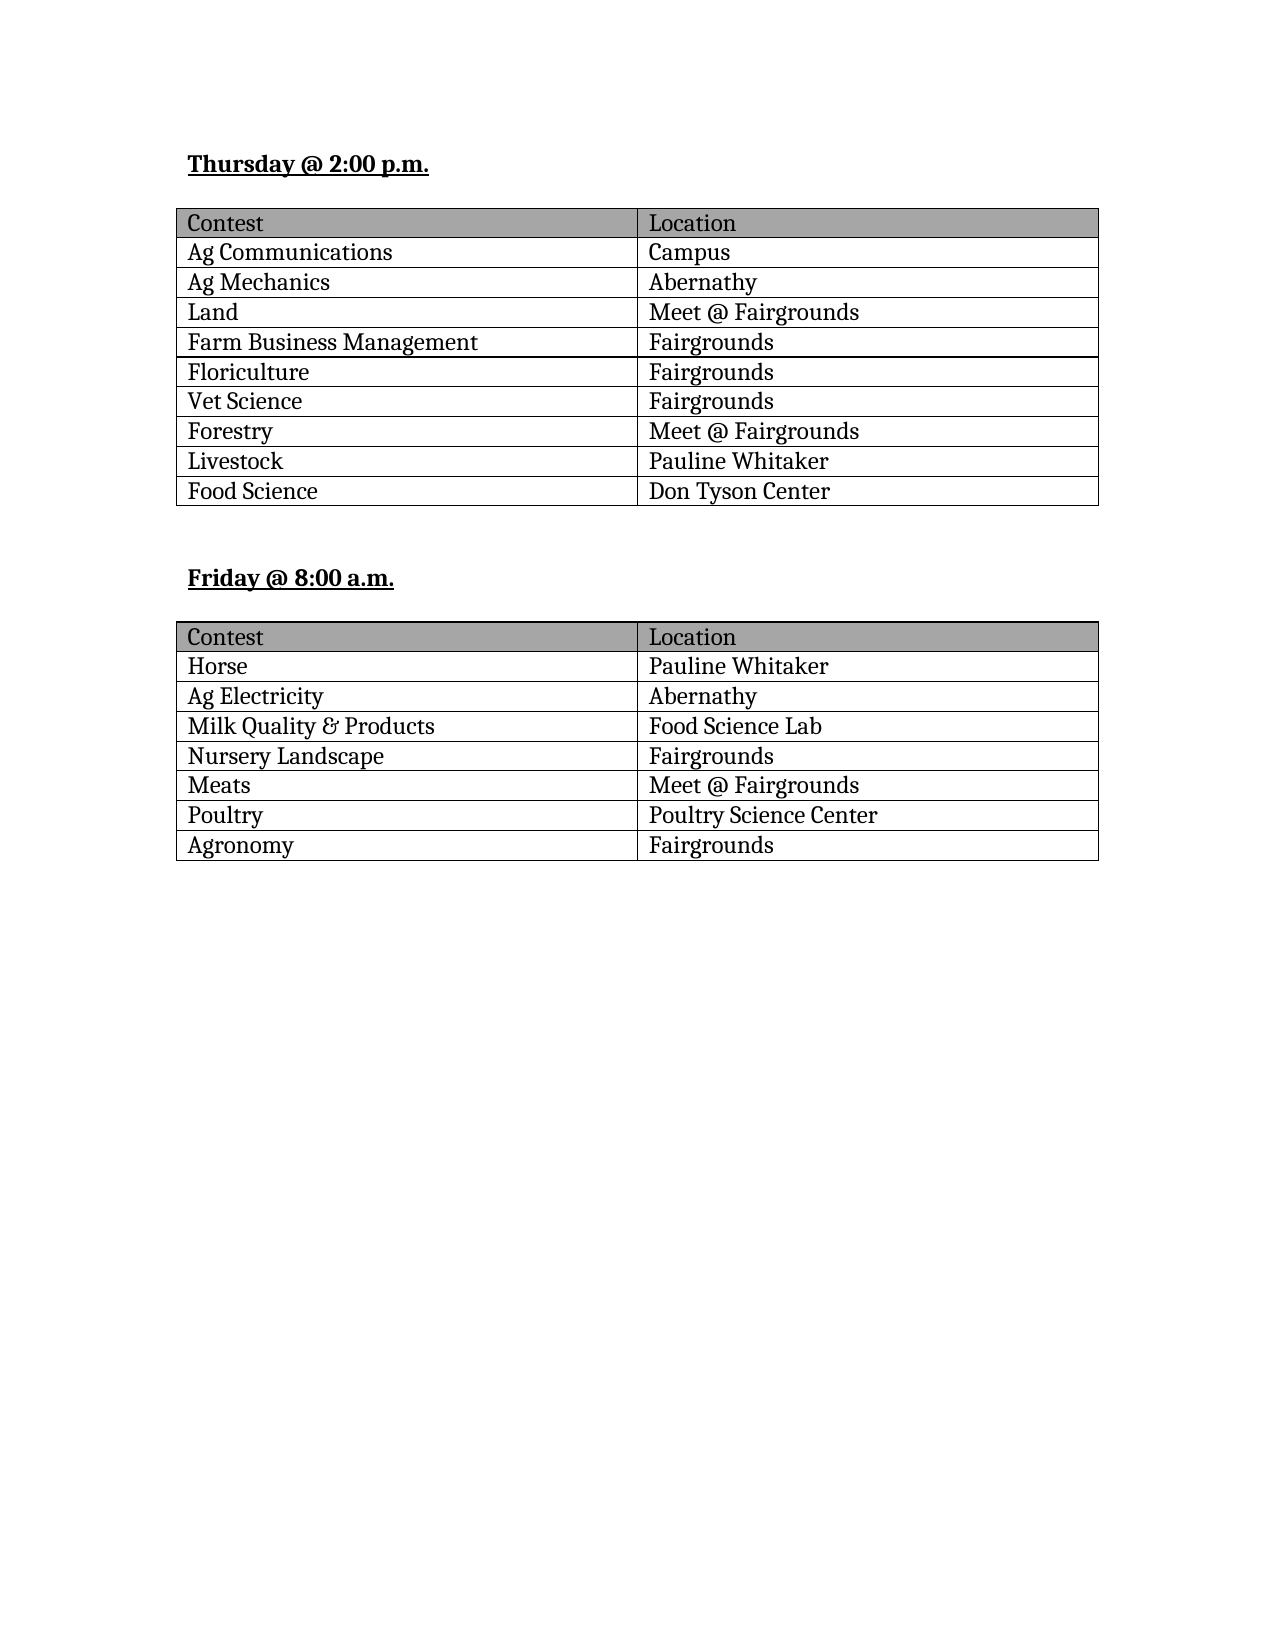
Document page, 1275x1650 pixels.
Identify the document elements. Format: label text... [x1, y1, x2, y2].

table_cell Meats [177, 771, 637, 800]
table_cell Forestry [177, 417, 637, 446]
table_cell Vet Science [177, 387, 637, 416]
table_cell Milk Quality & Products [177, 712, 637, 741]
table_cell Land [177, 298, 637, 327]
table_cell Pauline Whitaker [638, 447, 1098, 476]
table_header Location [638, 623, 1098, 651]
table_cell Horse [177, 652, 637, 681]
table_cell Fairgrounds [638, 328, 1098, 356]
table_cell Food Science Lab [638, 712, 1098, 741]
table_cell Campus [638, 238, 1098, 267]
text Friday @ 8:00 a.m. [187, 564, 1087, 593]
table_cell Poultry [177, 801, 637, 830]
table_cell Farm Business Management [177, 328, 637, 356]
table_cell Nursery Landscape [177, 742, 637, 770]
table_cell Poultry Science Center [638, 801, 1098, 830]
table_cell Ag Communications [177, 238, 637, 267]
table_cell Abernathy [638, 682, 1098, 711]
table_cell Livestock [177, 447, 637, 476]
table_header Location [638, 209, 1098, 237]
table_cell Floriculture [177, 358, 637, 386]
table_cell Meet @ Fairgrounds [638, 298, 1098, 327]
table_cell Fairgrounds [638, 831, 1098, 860]
table_cell Meet @ Fairgrounds [638, 771, 1098, 800]
table_cell Abernathy [638, 268, 1098, 297]
table_cell Meet @ Fairgrounds [638, 417, 1098, 446]
table_cell Fairgrounds [638, 387, 1098, 416]
table_cell Pauline Whitaker [638, 652, 1098, 681]
text Thursday @ 2:00 p.m. [187, 150, 1087, 179]
table_cell Agronomy [177, 831, 637, 860]
table_cell Ag Mechanics [177, 268, 637, 297]
table_header Contest [177, 623, 637, 651]
table_cell Fairgrounds [638, 358, 1098, 386]
table_header Contest [177, 209, 637, 237]
table_cell Fairgrounds [638, 742, 1098, 770]
table_cell Don Tyson Center [638, 477, 1098, 505]
table_cell Ag Electricity [177, 682, 637, 711]
table_cell Food Science [177, 477, 637, 505]
